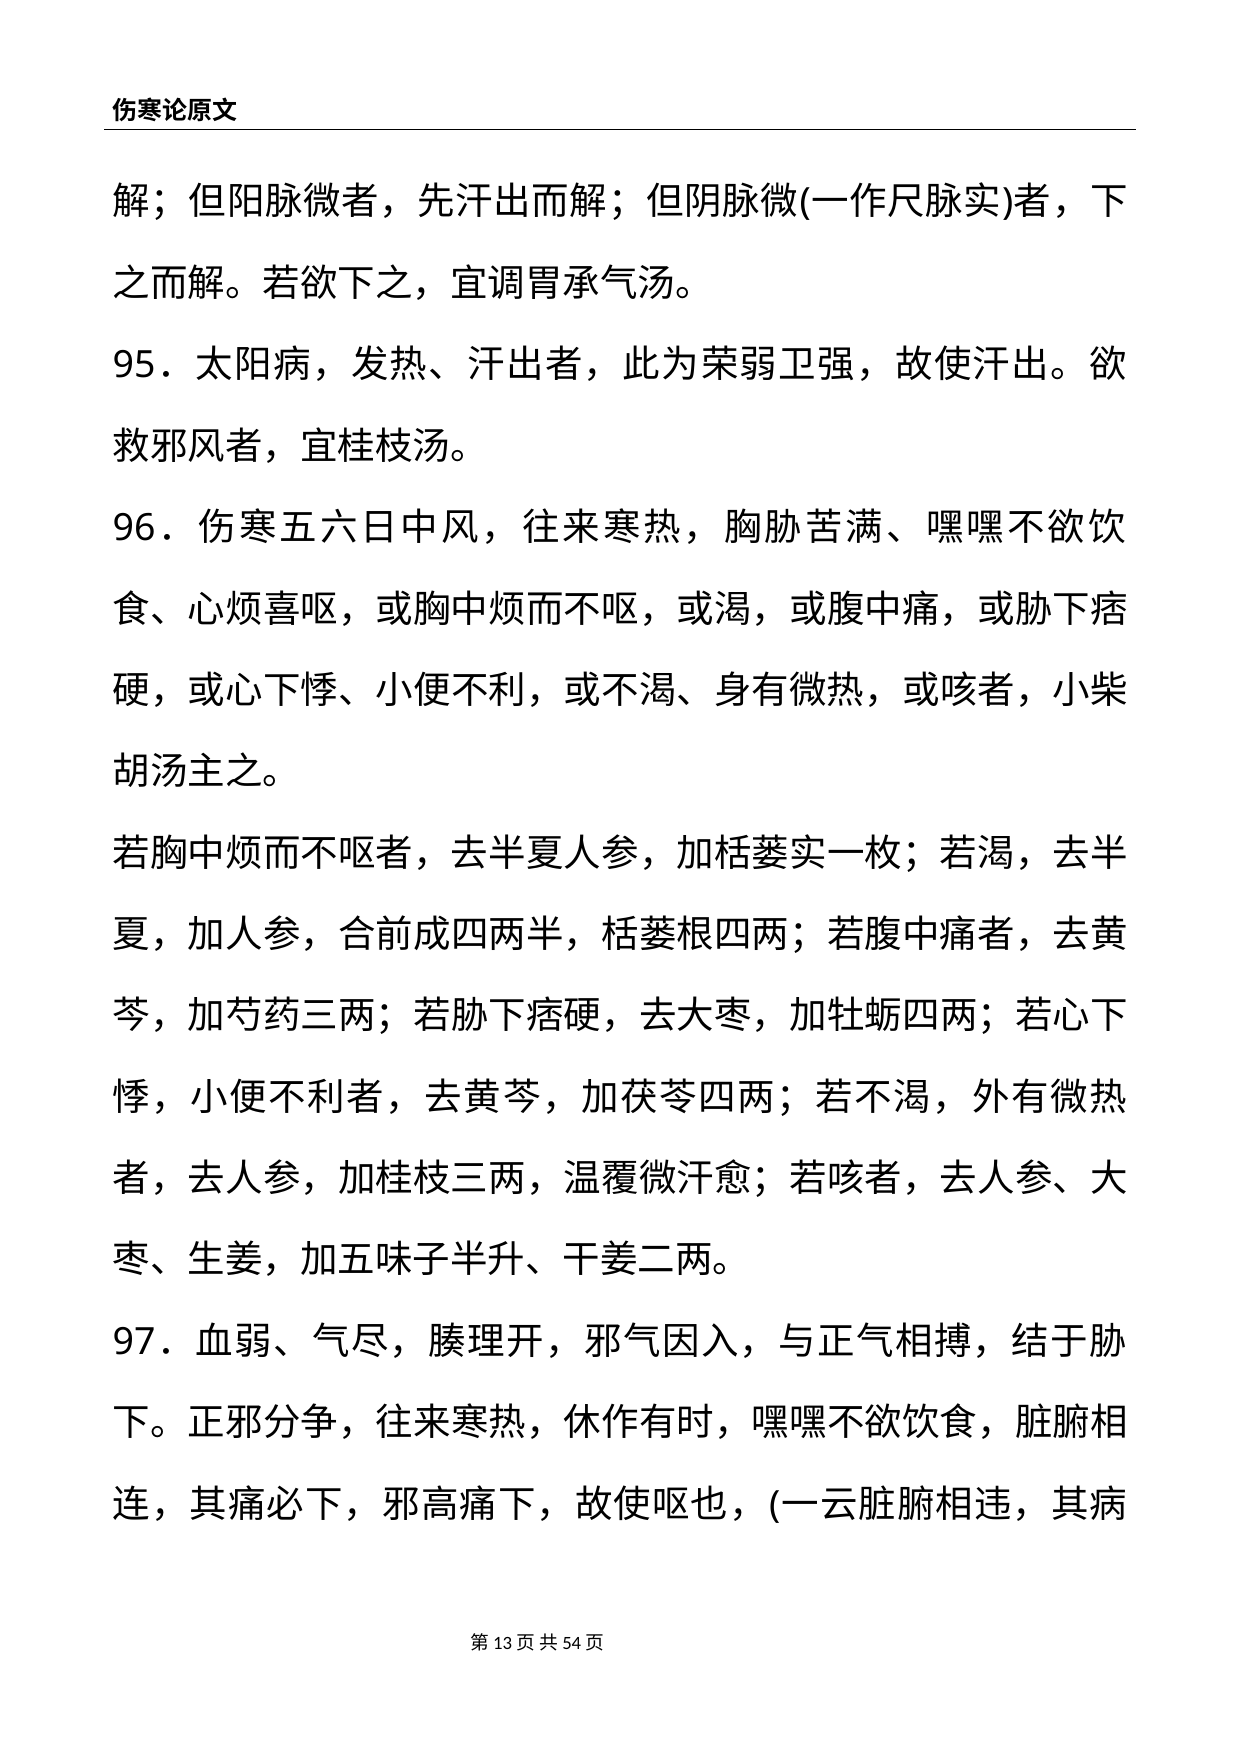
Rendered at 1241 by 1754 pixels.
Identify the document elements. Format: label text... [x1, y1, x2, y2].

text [112, 171, 1128, 307]
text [112, 1311, 1128, 1528]
text 96．伤寒五六日中风，往来寒热，胸胁苦满、嘿嘿不欲饮食、心烦喜呕，或胸中烦而不呕，或渴，或腹中痛，或胁下痞硬，或心下悸、小便不利，或不渴、身有微热，或咳者，小柴胡汤主之。 [112, 497, 1128, 796]
text 95．太阳病，发热、汗出者，此为荣弱卫强，故使汗出。欲救邪风者，宜桂枝汤。 [112, 334, 1128, 470]
text 若胸中烦而不呕者，去半夏人参，加栝蒌实一枚；若渴，去半夏，加人参，合前成四两半，栝蒌根四两；若腹中痛者，去黄芩，加芍药三两；若胁下痞硬，去大枣，加牡蛎四两；若心下悸，小便不利者，去黄芩，加茯苓四两；若不渴，外有微热者，去人参，加桂枝三两，温覆微汗愈；若咳者，去人参、大枣、生姜，加五味子半升、干姜二两。 [112, 823, 1128, 1284]
